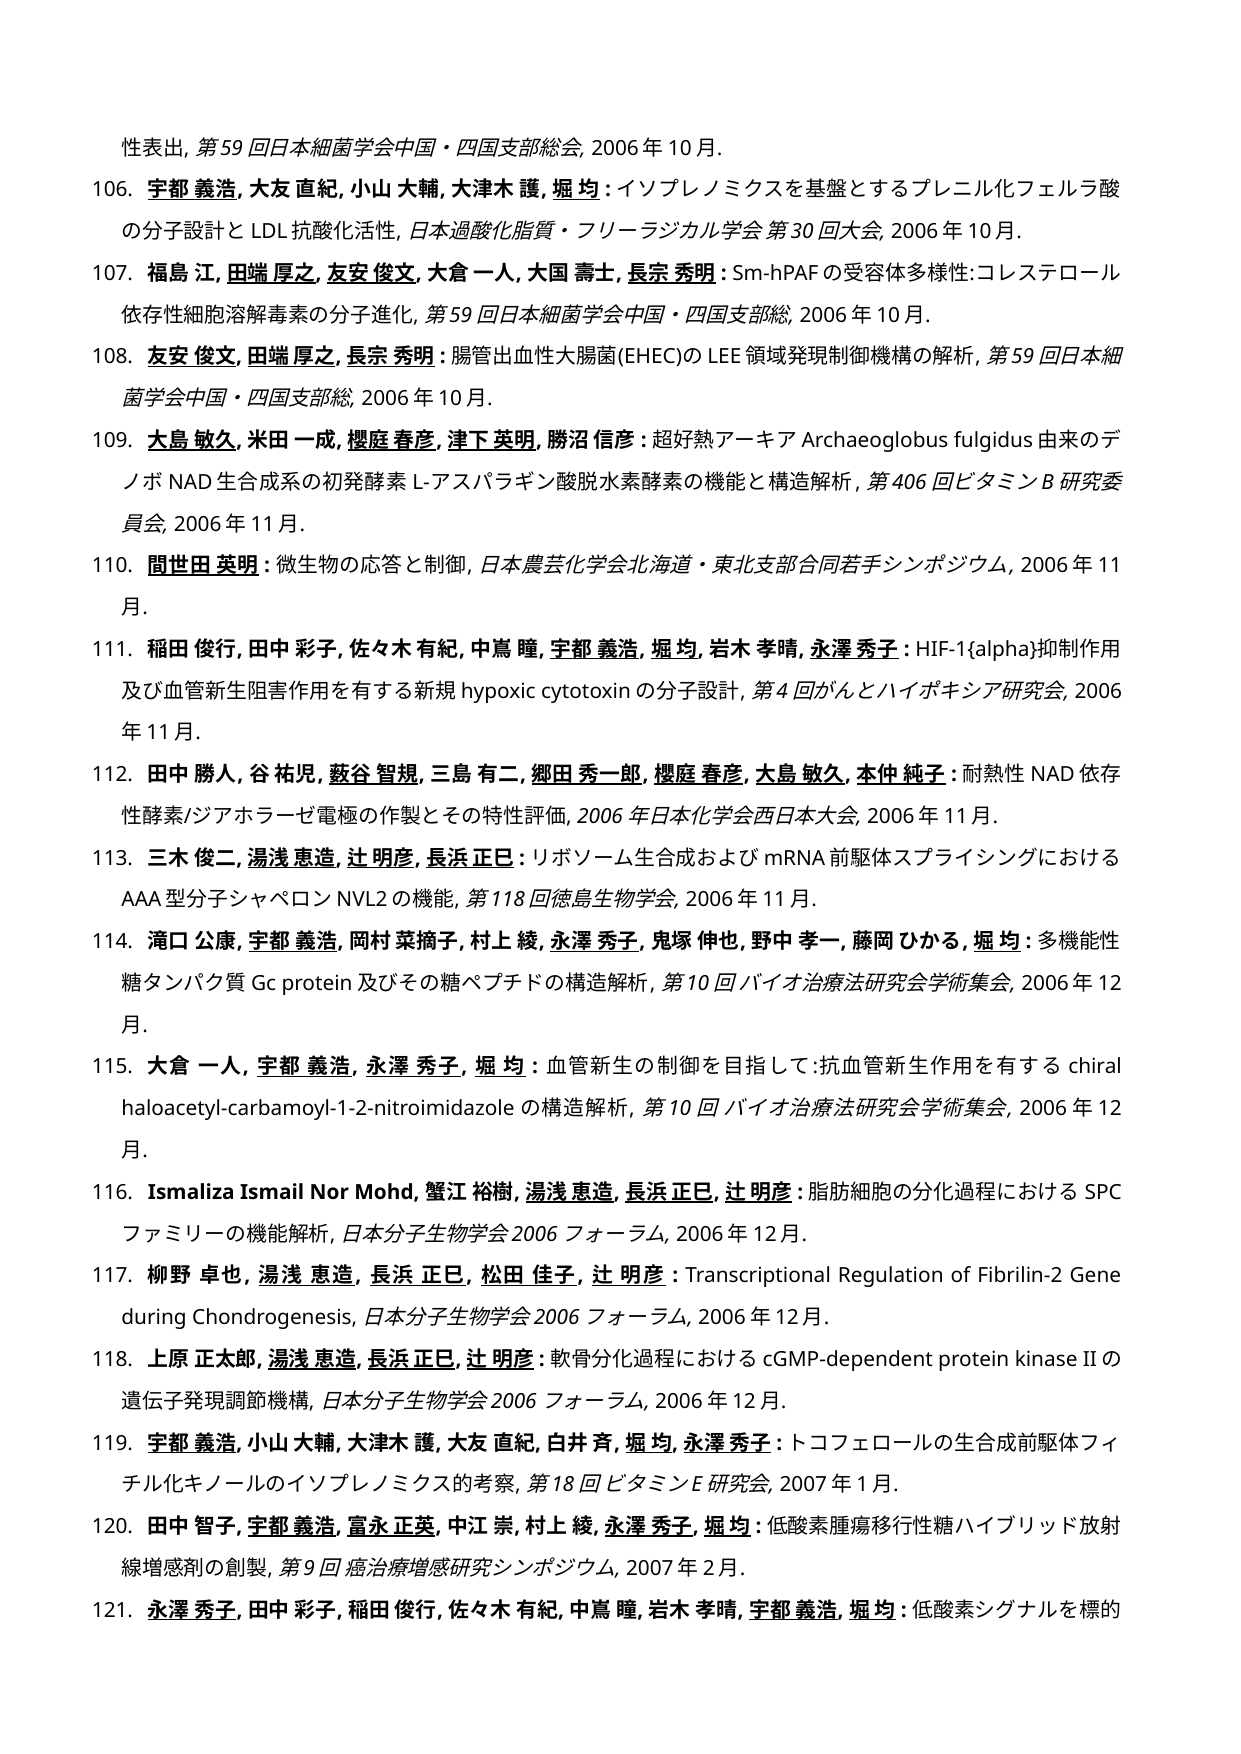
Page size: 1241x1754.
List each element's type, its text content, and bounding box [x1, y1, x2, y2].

list 大倉 一人, 宇都 義浩, 永澤 秀子, 堀 均 : 血管新生の制御を目指して:抗血管新生作用を有するchiral haloacetyl-carbamoyl-1-2-nitroimidazoleの構造解析, 第10回 バイオ治療法研究会学術集会, 2006年12月. [92, 1044, 1122, 1169]
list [92, 1587, 1122, 1629]
list 田中 勝人, 谷 祐児, 薮谷 智規, 三島 有二, 郷田 秀一郎, 櫻庭 春彦, 大島 敏久, 本仲 純子 : 耐熱性NAD依存性酵素/ジアホラーゼ電極の作製とその特性評価, 2006年日本化学会西日本大会, 2006年11月. [92, 752, 1122, 835]
list 宇都 義浩, 大友 直紀, 小山 大輔, 大津木 護, 堀 均 : イソプレノミクスを基盤とするプレニル化フェルラ酸の分子設計とLDL抗酸化活性, 日本過酸化脂質・フリーラジカル学会 第30回大会, 2006年10月. [92, 167, 1122, 250]
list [92, 125, 1122, 167]
list 田中 智子, 宇都 義浩, 富永 正英, 中江 崇, 村上 綾, 永澤 秀子, 堀 均 : 低酸素腫瘍移行性糖ハイブリッド放射線増感剤の創製, 第9回 癌治療増感研究シンポジウム, 2007年2月. [92, 1503, 1122, 1587]
list 三木 俊二, 湯浅 恵造, 辻 明彦, 長浜 正巳 : リボソーム生合成およびmRNA前駆体スプライシングにおけるAAA型分子シャペロンNVL2の機能, 第118回徳島生物学会, 2006年11月. [92, 835, 1122, 919]
list 宇都 義浩, 小山 大輔, 大津木 護, 大友 直紀, 白井 斉, 堀 均, 永澤 秀子 : トコフェロールの生合成前駆体フィチル化キノールのイソプレノミクス的考察, 第18回 ビタミンE研究会, 2007年1月. [92, 1420, 1122, 1503]
list 大島 敏久, 米田 一成, 櫻庭 春彦, 津下 英明, 勝沼 信彦 : 超好熱アーキアArchaeoglobus fulgidus由来のデノボNAD生合成系の初発酵素L-アスパラギン酸脱水素酵素の機能と構造解析, 第406回ビタミンB研究委員会, 2006年11月. [92, 417, 1122, 543]
list 稲田 俊行, 田中 彩子, 佐々木 有紀, 中嶌 瞳, 宇都 義浩, 堀 均, 岩木 孝晴, 永澤 秀子 : HIF-1{alpha}抑制作用及び血管新生阻害作用を有する新規hypoxic cytotoxinの分子設計, 第4回がんとハイポキシア研究会, 2006年11月. [92, 626, 1122, 752]
list 柳野 卓也, 湯浅 恵造, 長浜 正巳, 松田 佳子, 辻 明彦 : Transcriptional Regulation of Fibrilin-2 Gene during Chondrogenesis, 日本分子生物学会2006フォーラム, 2006年12月. [92, 1253, 1122, 1336]
list 間世田 英明 : 微生物の応答と制御, 日本農芸化学会北海道・東北支部合同若手シンポジウム, 2006年11月. [92, 543, 1122, 626]
list Ismaliza Ismail Nor Mohd, 蟹江 裕樹, 湯浅 恵造, 長浜 正巳, 辻 明彦 : 脂肪細胞の分化過程におけるSPCファミリーの機能解析, 日本分子生物学会2006フォーラム, 2006年12月. [92, 1169, 1122, 1253]
list 友安 俊文, 田端 厚之, 長宗 秀明 : 腸管出血性大腸菌(EHEC)のLEE領域発現制御機構の解析, 第59回日本細菌学会中国・四国支部総, 2006年10月. [92, 334, 1122, 417]
list 福島 江, 田端 厚之, 友安 俊文, 大倉 一人, 大国 壽士, 長宗 秀明 : Sm-hPAFの受容体多様性:コレステロール依存性細胞溶解毒素の分子進化, 第59回日本細菌学会中国・四国支部総, 2006年10月. [92, 250, 1122, 334]
list 滝口 公康, 宇都 義浩, 岡村 菜摘子, 村上 綾, 永澤 秀子, 鬼塚 伸也, 野中 孝一, 藤岡 ひかる, 堀 均 : 多機能性糖タンパク質Gc protein及びその糖ペプチドの構造解析, 第10回 バイオ治療法研究会学術集会, 2006年12月. [92, 919, 1122, 1044]
list 上原 正太郎, 湯浅 恵造, 長浜 正巳, 辻 明彦 : 軟骨分化過程におけるcGMP-dependent protein kinase IIの遺伝子発現調節機構, 日本分子生物学会2006フォーラム, 2006年12月. [92, 1336, 1122, 1420]
